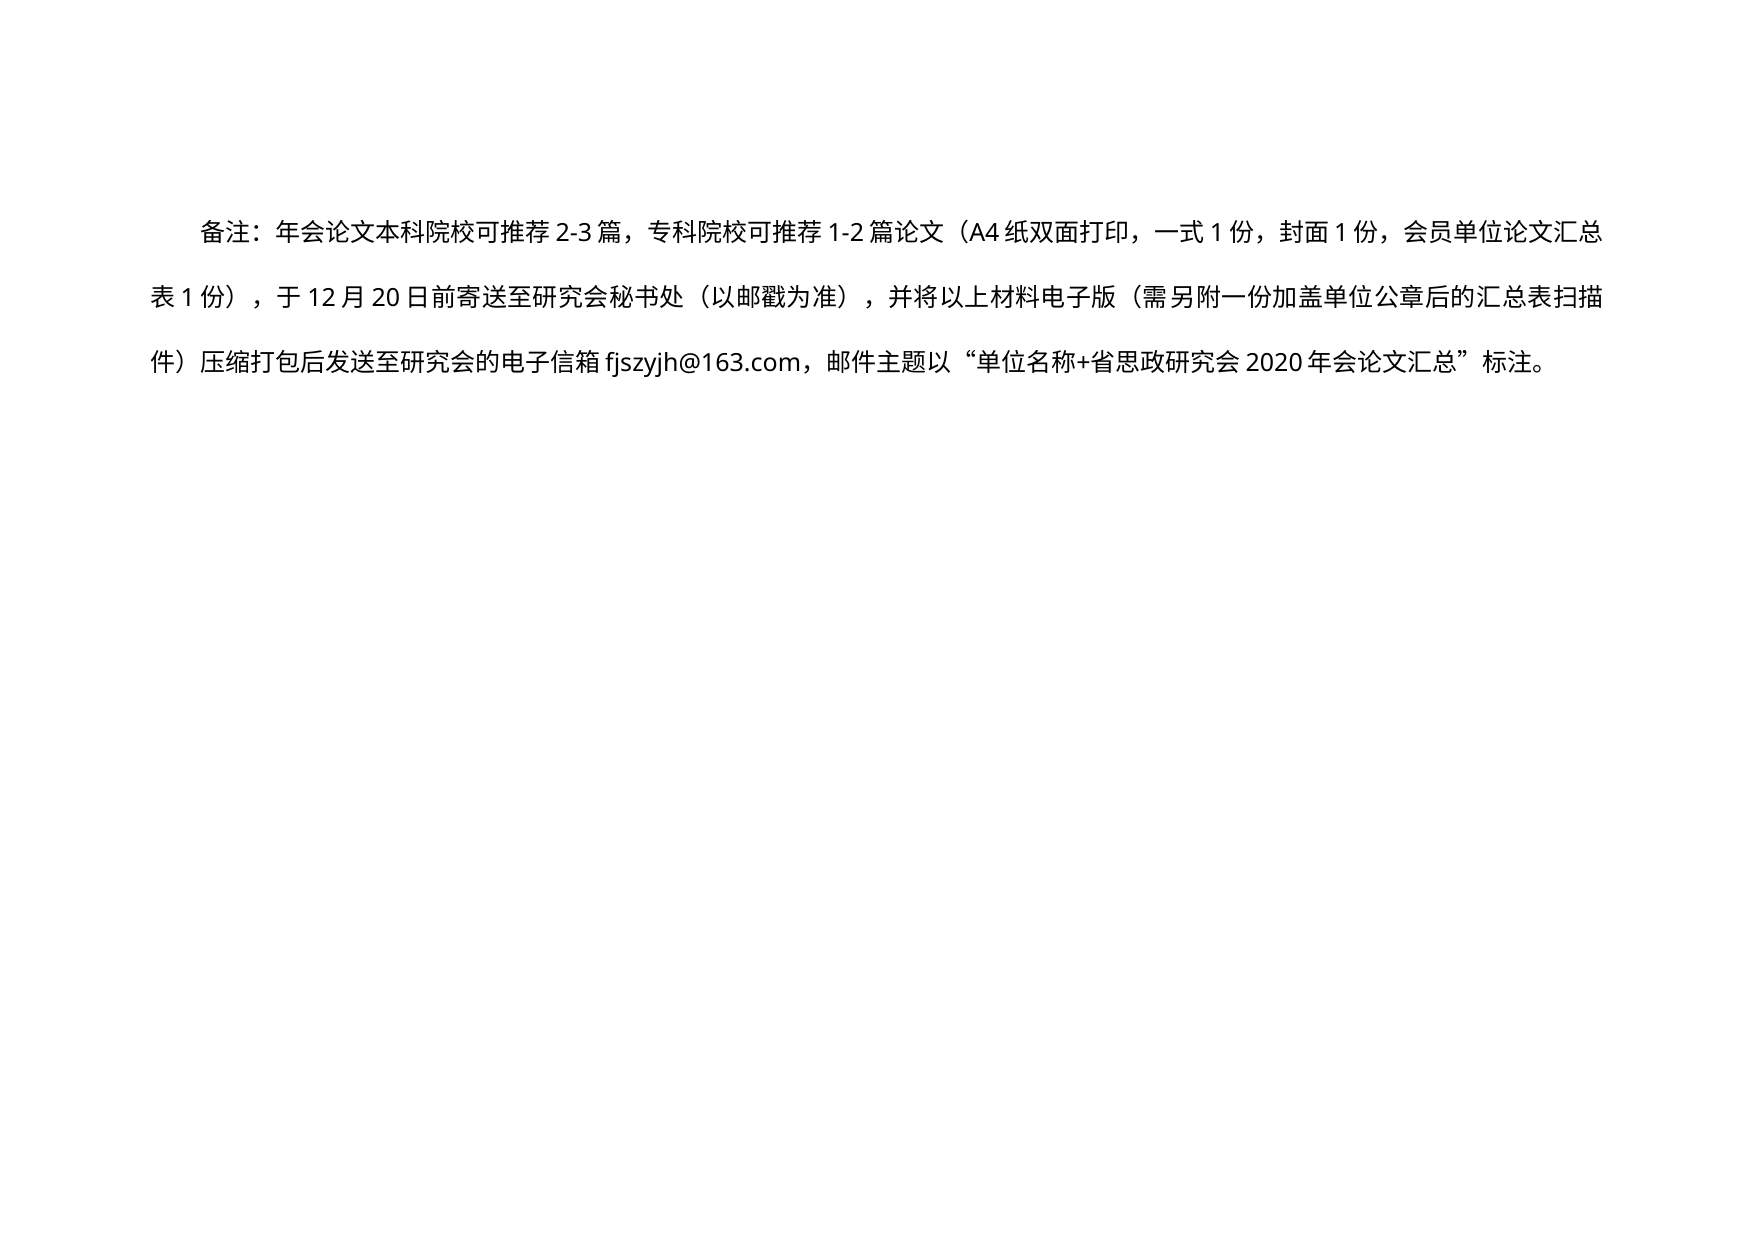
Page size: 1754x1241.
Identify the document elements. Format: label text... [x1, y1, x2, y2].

text 备注：年会论文本科院校可推荐2-3篇，专科院校可推荐1-2篇论文（A4纸双面打印，一式1份，封面1份，会员单位论文汇总表1份），于12月20日前寄送至研究会秘书处（以邮戳为准），并将以上材料电子版（需另附一份加盖单位公章后的汇总表扫描件）压缩打包后发送至研究会的电子信箱fjszyjh@163.com，邮件主题以“单位名称+省思政研究会2020年会论文汇总”标注。 [150, 198, 1604, 393]
